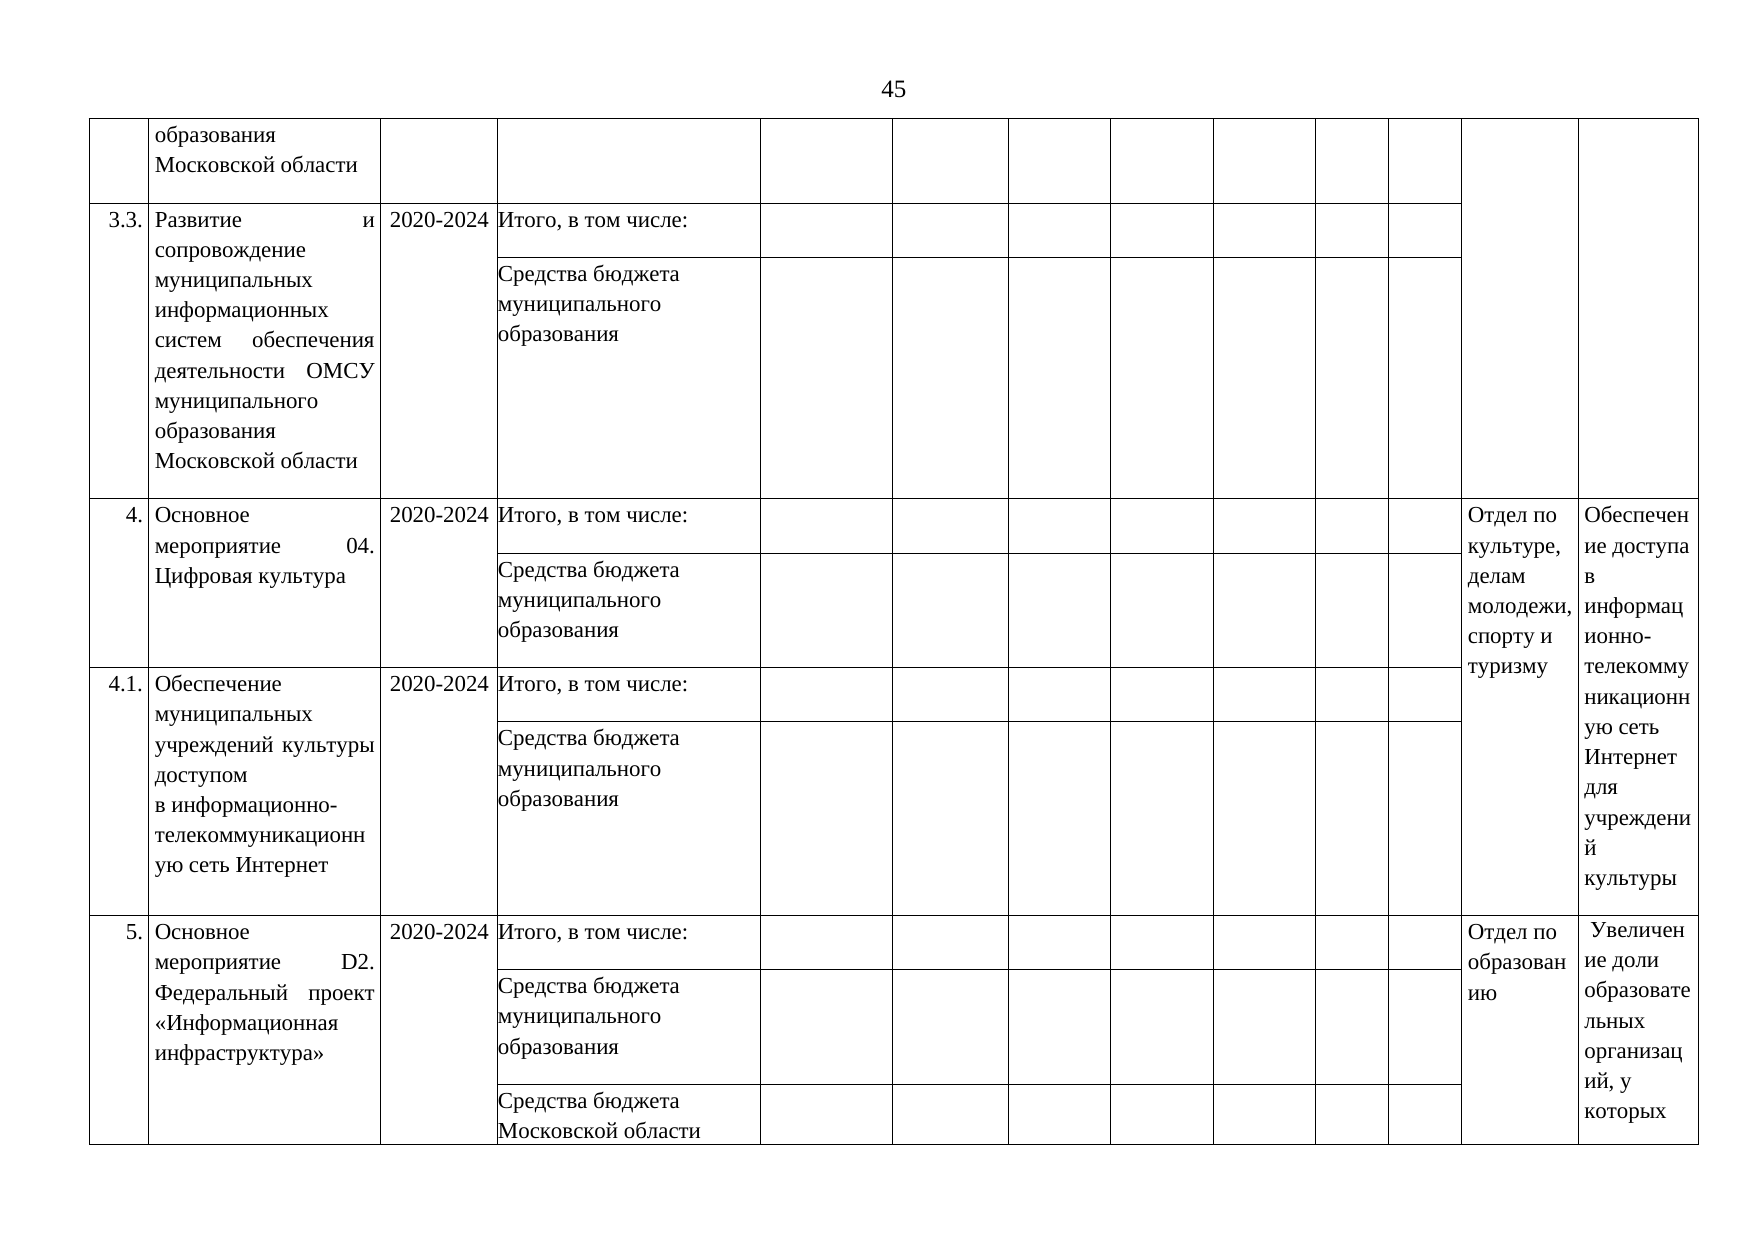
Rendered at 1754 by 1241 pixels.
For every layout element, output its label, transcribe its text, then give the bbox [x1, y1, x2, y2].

table_cell [1009, 119, 1110, 202]
table_cell [1316, 1085, 1388, 1143]
table_cell Отдел по культуре, делам молодежи, спорту и туризму [1462, 499, 1578, 915]
table_cell [761, 204, 892, 257]
table_cell [1214, 722, 1315, 915]
table_cell [1009, 722, 1110, 915]
table_cell [761, 554, 892, 667]
table_cell [761, 258, 892, 498]
table_cell Итого, в том числе: [498, 204, 760, 257]
table_cell [893, 722, 1008, 915]
table_cell [1214, 916, 1315, 969]
table_cell Итого, в том числе: [498, 668, 760, 721]
table_cell [893, 1085, 1008, 1143]
table_cell Отдел по образованию [1462, 916, 1578, 1143]
table_cell [1316, 970, 1388, 1084]
table_cell [1214, 554, 1315, 667]
table_cell [893, 499, 1008, 552]
table_cell [1111, 554, 1213, 667]
table_cell [893, 258, 1008, 498]
table_cell [761, 119, 892, 202]
table_cell 2020-2024 [381, 668, 497, 915]
table_cell [1111, 970, 1213, 1084]
table_cell Обеспечение муниципальных учреждений культуры доступом в информационно-телекоммуникационную сеть Интернет [149, 668, 380, 915]
table_cell [1111, 119, 1213, 202]
table_cell [1111, 204, 1213, 257]
table_cell Средства бюджета Московской области [498, 1085, 760, 1143]
table_cell [1009, 970, 1110, 1084]
table_cell [1009, 204, 1110, 257]
table_cell 3.3. [90, 204, 148, 498]
table_cell [1389, 204, 1461, 257]
table_cell 2020-2024 [381, 499, 497, 667]
table_cell [893, 204, 1008, 257]
table_cell [1111, 722, 1213, 915]
table_cell [1214, 204, 1315, 257]
table_cell [761, 1085, 892, 1143]
table_cell [1214, 499, 1315, 552]
table_cell 4.1. [90, 668, 148, 915]
table_cell [1111, 1085, 1213, 1143]
table_cell [1009, 916, 1110, 969]
table_cell [1111, 258, 1213, 498]
table_cell [1009, 499, 1110, 552]
table_cell [761, 916, 892, 969]
table_cell [1111, 668, 1213, 721]
table_cell Средства бюджета муниципального образования [498, 554, 760, 667]
table_cell Средства бюджета муниципального образования [498, 722, 760, 915]
table_cell Итого, в том числе: [498, 916, 760, 969]
table_cell [1316, 668, 1388, 721]
table_cell [1214, 1085, 1315, 1143]
table_cell Итого, в том числе: [498, 499, 760, 552]
table_cell [1389, 668, 1461, 721]
table_cell 2020-2024 [381, 204, 497, 498]
table_cell [1214, 970, 1315, 1084]
table_cell [761, 499, 892, 552]
table_cell [1009, 668, 1110, 721]
table_cell [1316, 119, 1388, 202]
table_cell [1316, 722, 1388, 915]
table_cell Основное мероприятие D2. Федеральный проект «Информационная инфраструктура» [149, 916, 380, 1143]
table_cell 5. [90, 916, 148, 1143]
table_cell [1316, 258, 1388, 498]
table_cell [893, 970, 1008, 1084]
table_cell [1111, 499, 1213, 552]
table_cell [498, 119, 760, 202]
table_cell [498, 258, 760, 498]
table_cell [1316, 916, 1388, 969]
table_cell [893, 668, 1008, 721]
table_cell [893, 119, 1008, 202]
table_cell [1009, 258, 1110, 498]
table_cell [893, 916, 1008, 969]
table_cell [761, 970, 892, 1084]
table_cell [1389, 499, 1461, 552]
table_cell [1009, 1085, 1110, 1143]
table_cell [1389, 258, 1461, 498]
table_cell 2020-2024 [381, 916, 497, 1143]
table_cell [761, 668, 892, 721]
table_cell [1389, 722, 1461, 915]
table_cell Обеспечение доступа в информационно-телекоммуникационную сеть Интернет для учреждений культуры [1579, 499, 1698, 915]
table_cell [1389, 916, 1461, 969]
table_cell [1316, 204, 1388, 257]
table_cell [893, 554, 1008, 667]
table_cell [1214, 258, 1315, 498]
table_cell [1214, 119, 1315, 202]
table_cell Развитие и сопровождение муниципальных информационных систем обеспечения деятельности ОМСУ муниципального образования Московской области [149, 204, 380, 498]
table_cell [498, 970, 760, 1084]
table_cell [1214, 668, 1315, 721]
table_cell [1009, 554, 1110, 667]
table_cell [1389, 554, 1461, 667]
table_cell [1389, 970, 1461, 1084]
table_cell [1316, 499, 1388, 552]
table_cell 4. [90, 499, 148, 667]
table_cell [1389, 119, 1461, 202]
table_cell [1111, 916, 1213, 969]
table_cell [1389, 1085, 1461, 1143]
table_cell [761, 722, 892, 915]
table_cell Основное мероприятие 04. Цифровая культура [149, 499, 380, 667]
table_cell Увеличение доли образовательных организаций, у которых есть широкополосный доступ к сети Интернет (не менее 100 Мбит/с) [1579, 916, 1698, 1143]
table_cell [1316, 554, 1388, 667]
